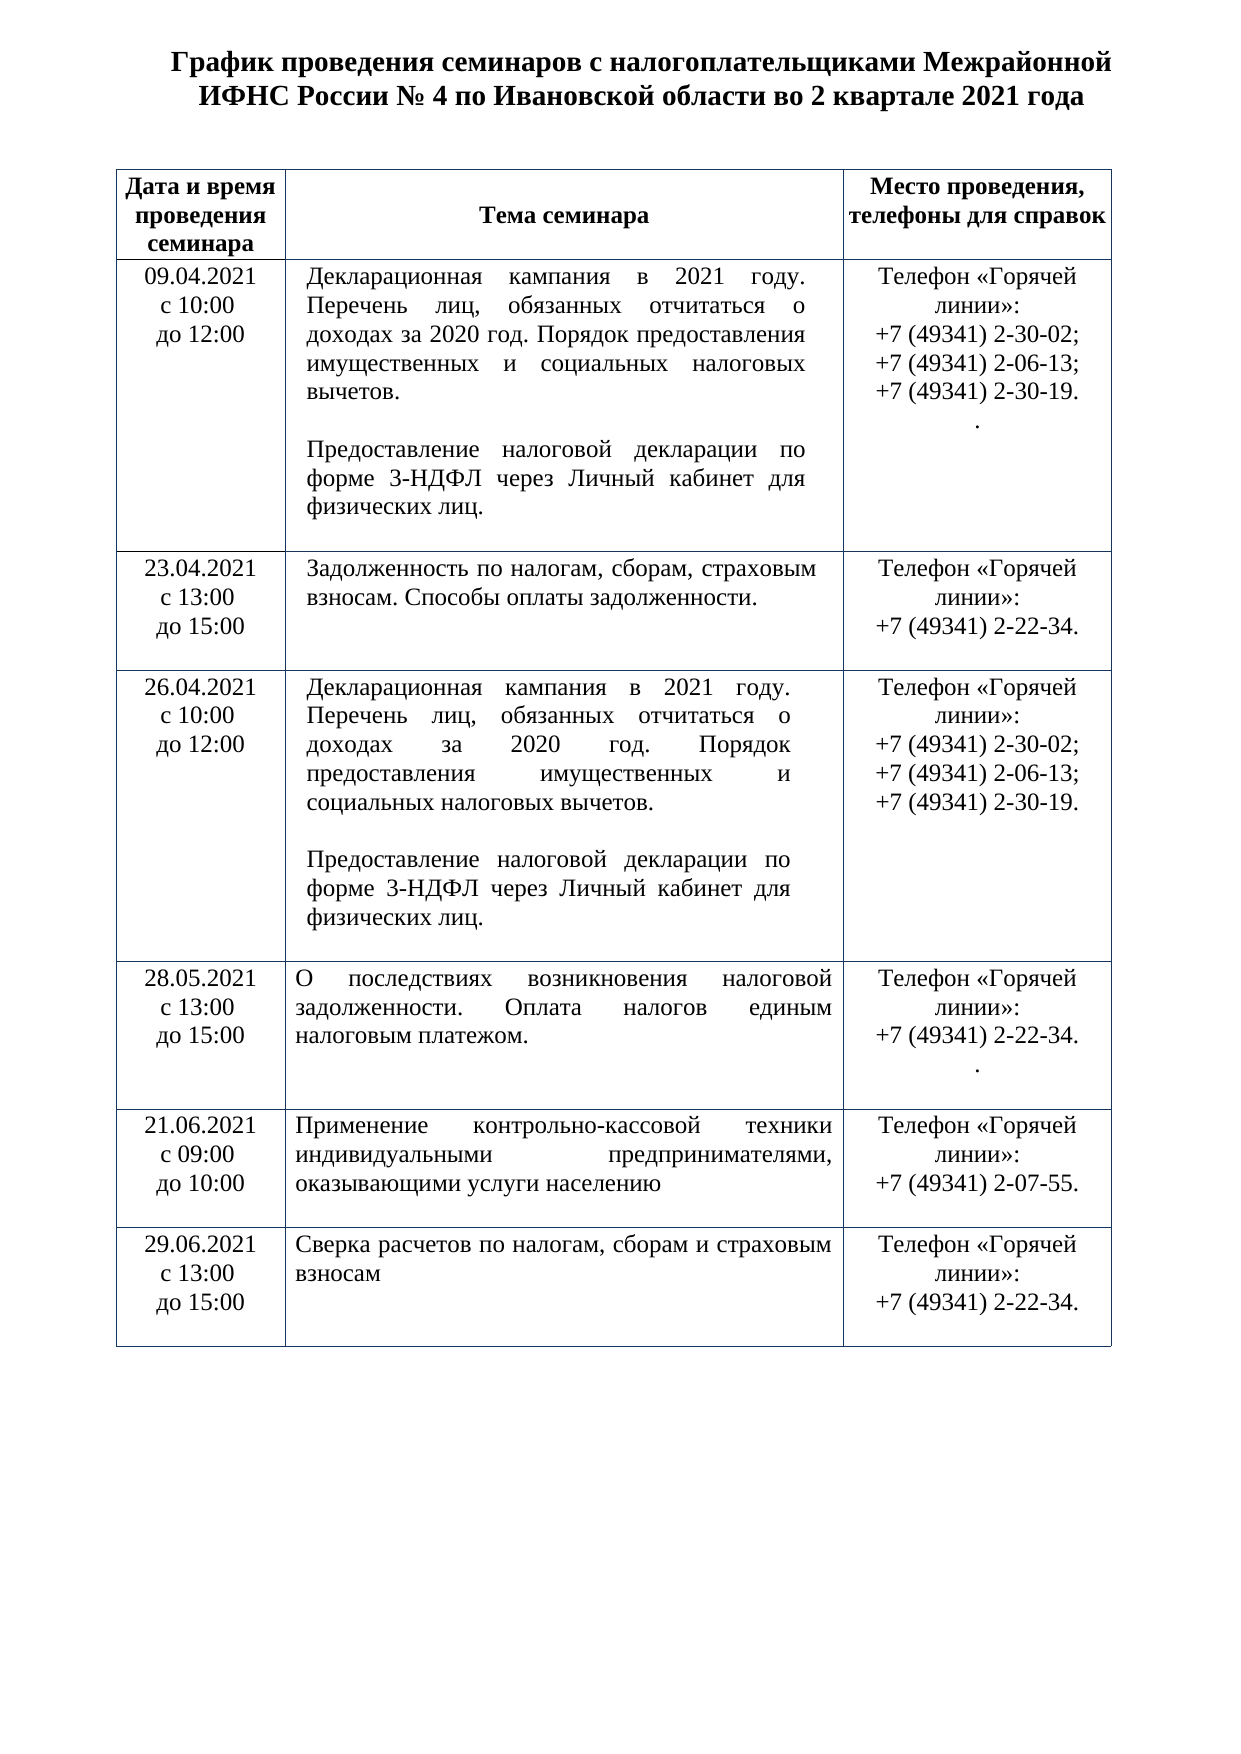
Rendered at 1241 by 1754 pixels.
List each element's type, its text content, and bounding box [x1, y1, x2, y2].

table_cell 29.06.2021 с 13:00 до 15:00 [117, 1228, 285, 1346]
table_cell 21.06.2021 с 09:00 до 10:00 [117, 1110, 285, 1227]
table_cell Телефон «Горячей линии»: +7 (49341) 2-07-55. [844, 1110, 1111, 1227]
table_header Дата и время проведения семинара [117, 170, 285, 259]
table_cell Телефон «Горячей линии»: +7 (49341) 2-22-34. . [844, 962, 1111, 1108]
table_cell Телефон «Горячей линии»: +7 (49341) 2-30-02; +7 (49341) 2-06-13; +7 (49341) 2-30-19. [844, 671, 1111, 961]
table_cell 26.04.2021 с 10:00 до 12:00 [117, 671, 285, 961]
table_cell [286, 552, 843, 670]
table_header Место проведения, телефоны для справок [844, 170, 1111, 259]
table_cell Телефон «Горячей линии»: +7 (49341) 2-22-34. [844, 552, 1111, 670]
table_cell 28.05.2021 с 13:00 до 15:00 [117, 962, 285, 1108]
table_cell Телефон «Горячей линии»: +7 (49341) 2-22-34. [844, 1228, 1111, 1346]
text График проведения семинаров с налогоплательщиками Межрайонной ИФНС России № 4 по Ивановской области во 2 квартале 2021 года [131, 44, 1152, 111]
table_cell Применение контрольно-кассовой техники индивидуальными предпринимателями, оказывающими услуги населению [286, 1110, 843, 1227]
table_cell О последствиях возникновения налоговой задолженности. Оплата налогов единым налоговым платежом. [286, 962, 843, 1108]
table_cell Сверка расчетов по налогам, сборам и страховым взносам [286, 1228, 843, 1346]
table_cell 09.04.2021 с 10:00 до 12:00 [117, 260, 285, 551]
table_cell [286, 671, 843, 961]
table_header Тема семинара [286, 170, 843, 259]
table_cell Телефон «Горячей линии»: +7 (49341) 2-30-02; +7 (49341) 2-06-13; +7 (49341) 2-30-19. . [844, 260, 1111, 551]
table_cell [286, 260, 843, 551]
table_cell 23.04.2021 с 13:00 до 15:00 [117, 552, 285, 670]
